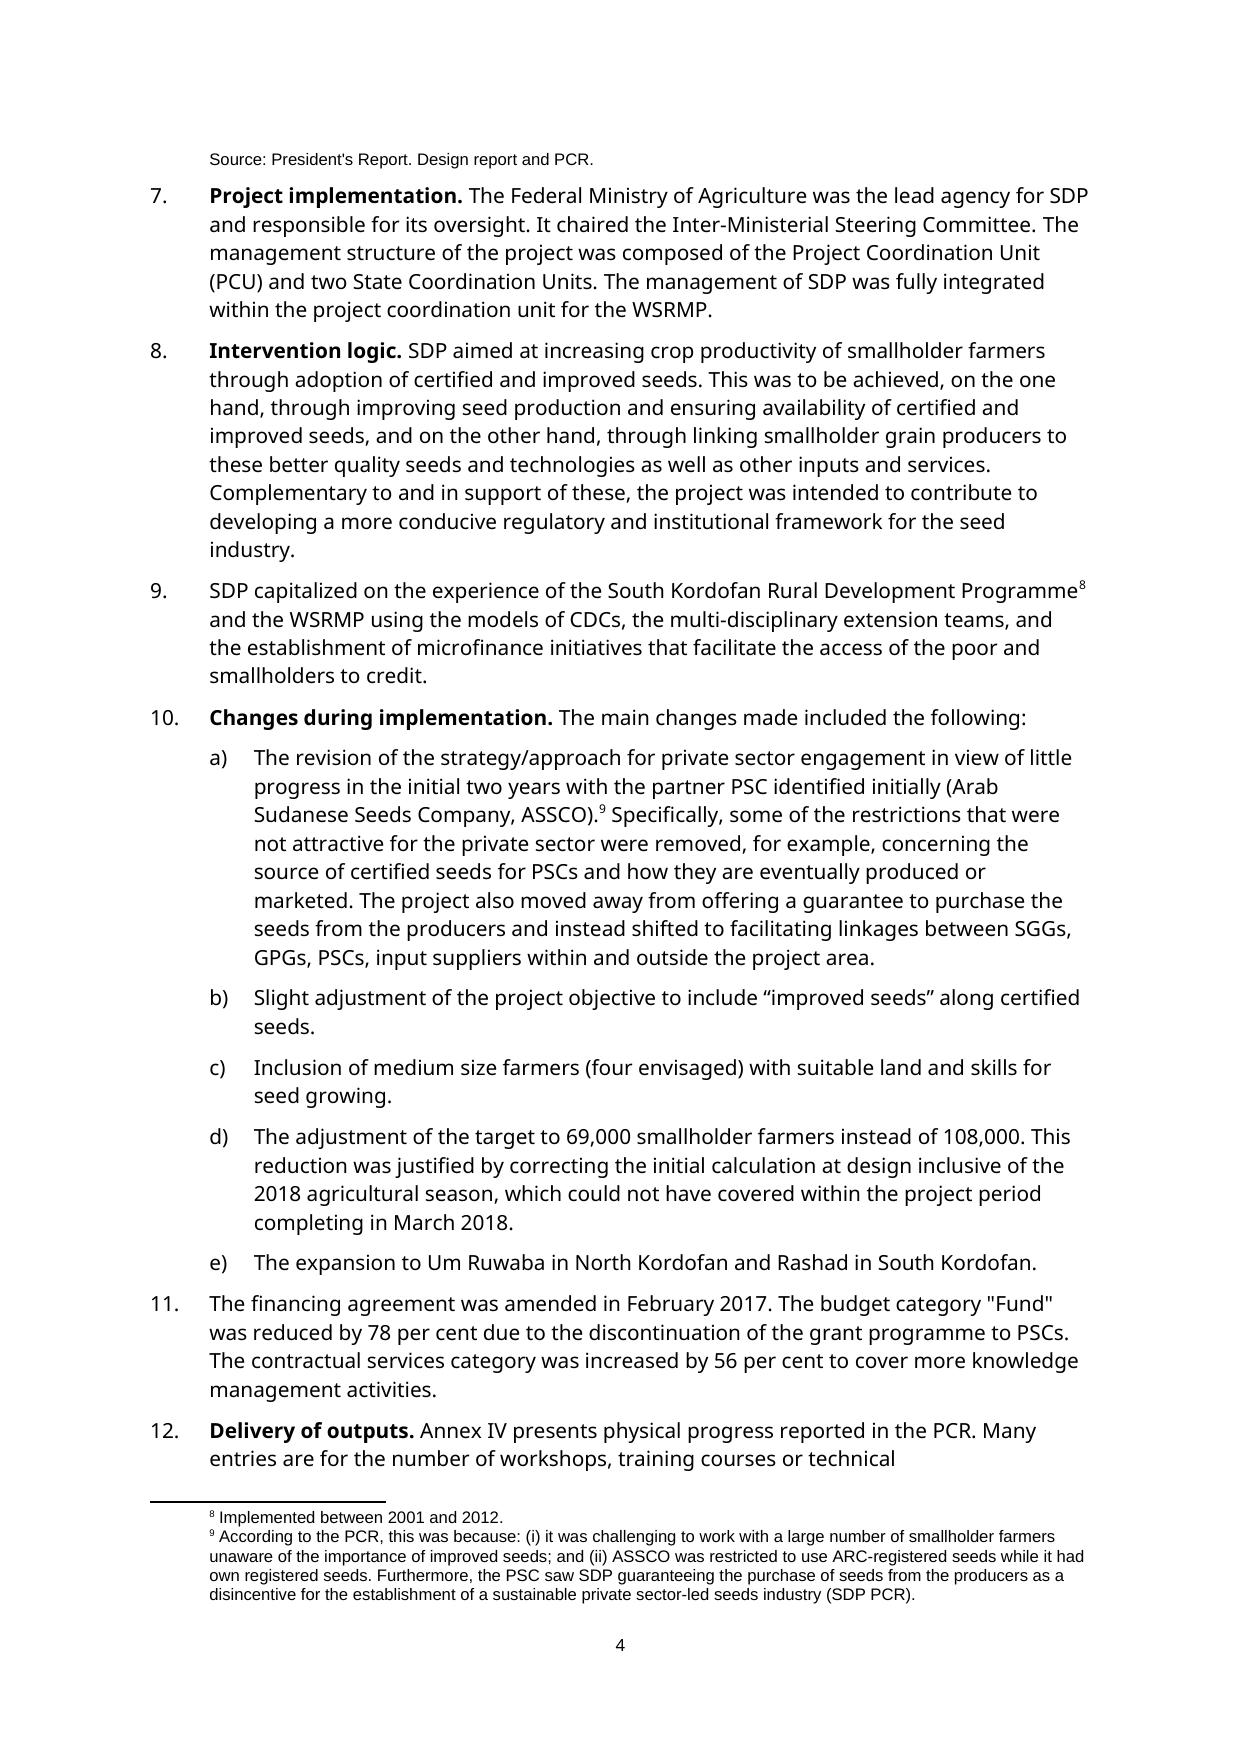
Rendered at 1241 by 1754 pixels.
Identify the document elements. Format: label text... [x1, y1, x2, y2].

list The expansion to Um Ruwaba in North Kordofan and Rashad in South Kordofan. [209, 1248, 1090, 1277]
list SDP capitalized on the experience of the South Kordofan Rural Development Programme and the WSRMP using the models of CDCs, the multi-disciplinary extension teams, and the establishment of microfinance initiatives that facilitate the access of the poor and smallholders to credit. [150, 576, 1090, 690]
list Source: President's Report. Design report and PCR. [209, 150, 1090, 169]
list Changes during implementation. The main changes made included the following: [150, 703, 1090, 731]
list Slight adjustment of the project objective to include “improved seeds” along certified seeds. [209, 983, 1090, 1040]
list Inclusion of medium size farmers (four envisaged) with suitable land and skills for seed growing. [209, 1053, 1090, 1110]
list Project implementation. The Federal Ministry of Agriculture was the lead agency for SDP and responsible for its oversight. It chaired the Inter-Ministerial Steering Committee. The management structure of the project was composed of the Project Coordination Unit (PCU) and two State Coordination Units. The management of SDP was fully integrated within the project coordination unit for the WSRMP. [150, 182, 1090, 324]
list The revision of the strategy/approach for private sector engagement in view of little progress in the initial two years with the partner PSC identified initially (Arab Sudanese Seeds Company, ASSCO). Specifically, some of the restrictions that were not attractive for the private sector were removed, for example, concerning the source of certified seeds for PSCs and how they are eventually produced or marketed. The project also moved away from offering a guarantee to purchase the seeds from the producers and instead shifted to facilitating linkages between SGGs, GPGs, PSCs, input suppliers within and outside the project area. [209, 743, 1090, 971]
list The financing agreement was amended in February 2017. The budget category "Fund" was reduced by 78 per cent due to the discontinuation of the grant programme to PSCs. The contractual services category was increased by 56 per cent to cover more knowledge management activities. [150, 1289, 1090, 1403]
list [150, 1416, 1090, 1473]
list Intervention logic. SDP aimed at increasing crop productivity of smallholder farmers through adoption of certified and improved seeds. This was to be achieved, on the one hand, through improving seed production and ensuring availability of certified and improved seeds, and on the other hand, through linking smallholder grain producers to these better quality seeds and technologies as well as other inputs and services. Complementary to and in support of these, the project was intended to contribute to developing a more conducive regulatory and institutional framework for the seed industry. [150, 336, 1090, 564]
list The adjustment of the target to 69,000 smallholder farmers instead of 108,000. This reduction was justified by correcting the initial calculation at design inclusive of the 2018 agricultural season, which could not have covered within the project period completing in March 2018. [209, 1122, 1090, 1236]
